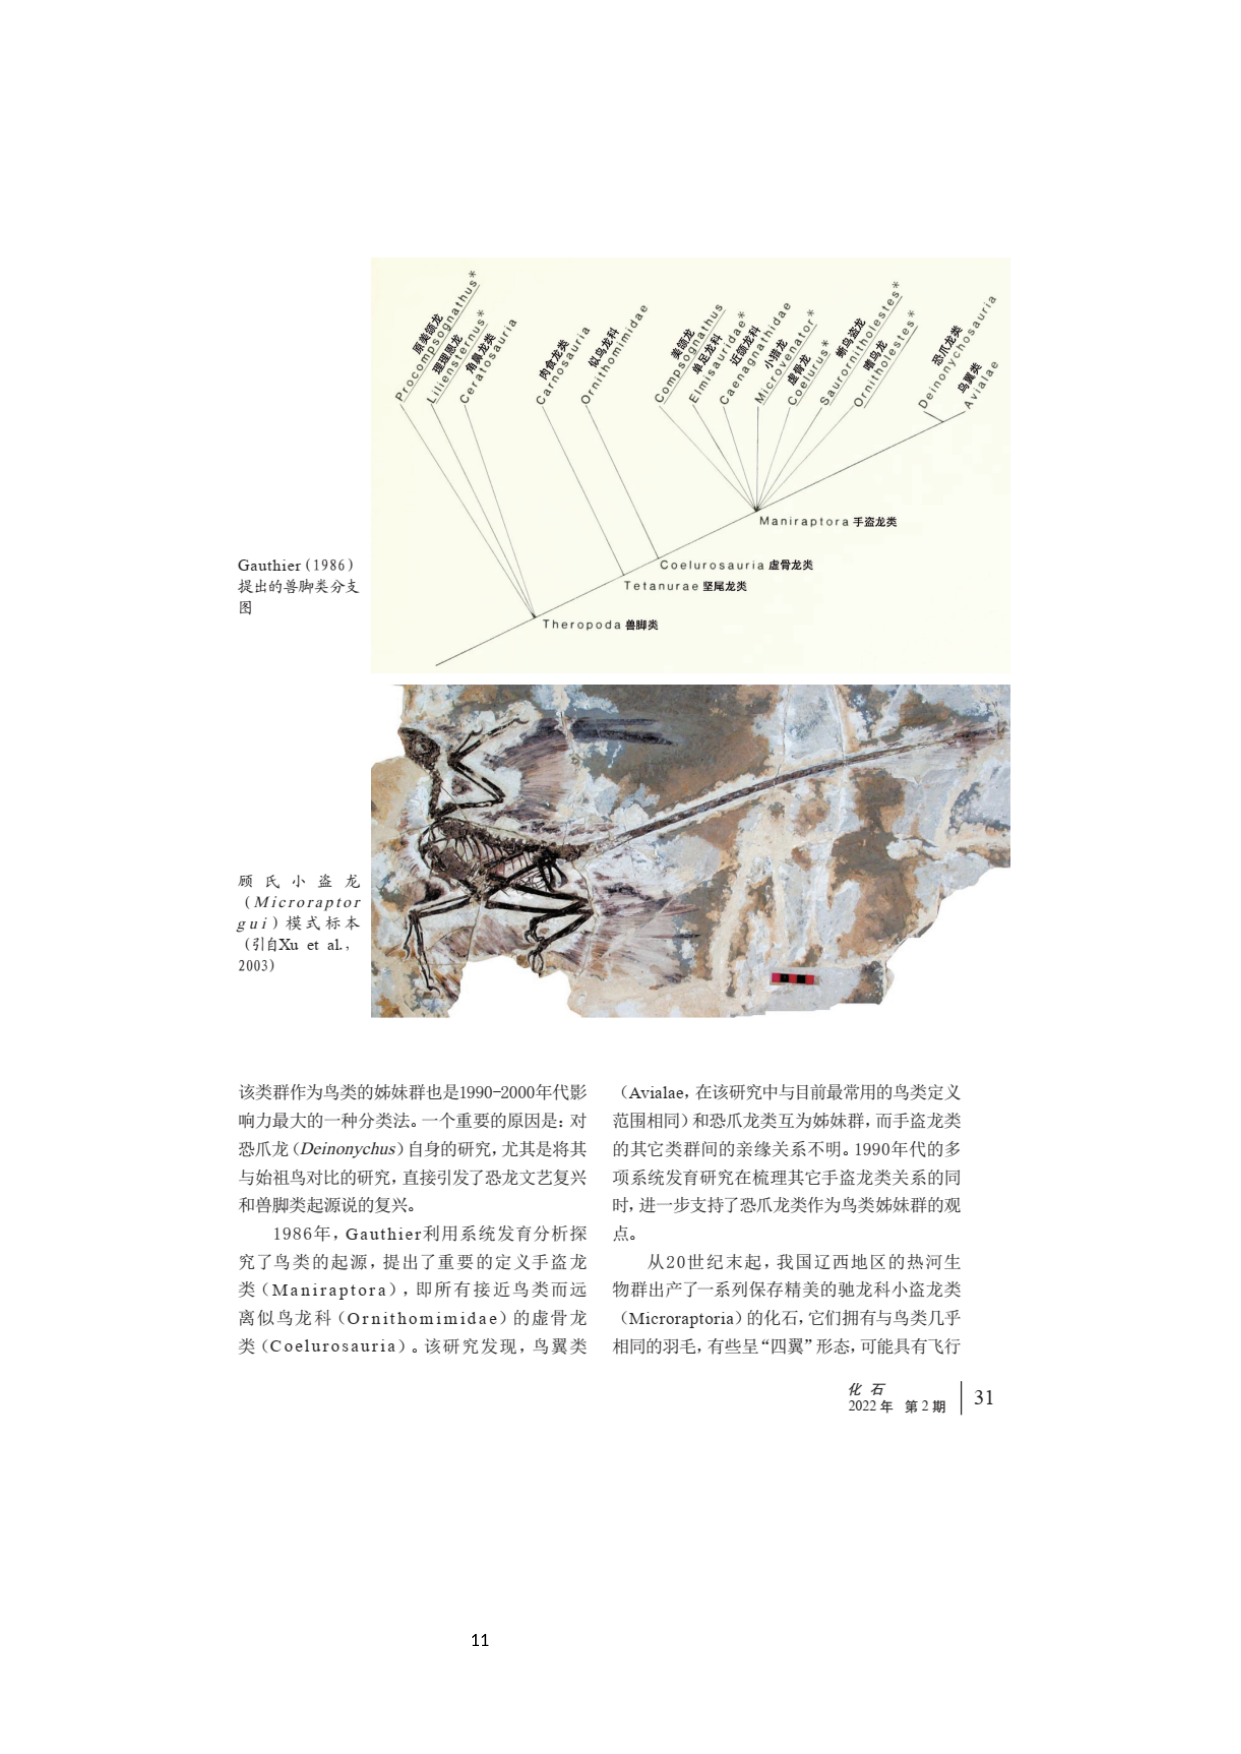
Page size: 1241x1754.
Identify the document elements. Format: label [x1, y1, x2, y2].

picture [187, 226, 1043, 1440]
